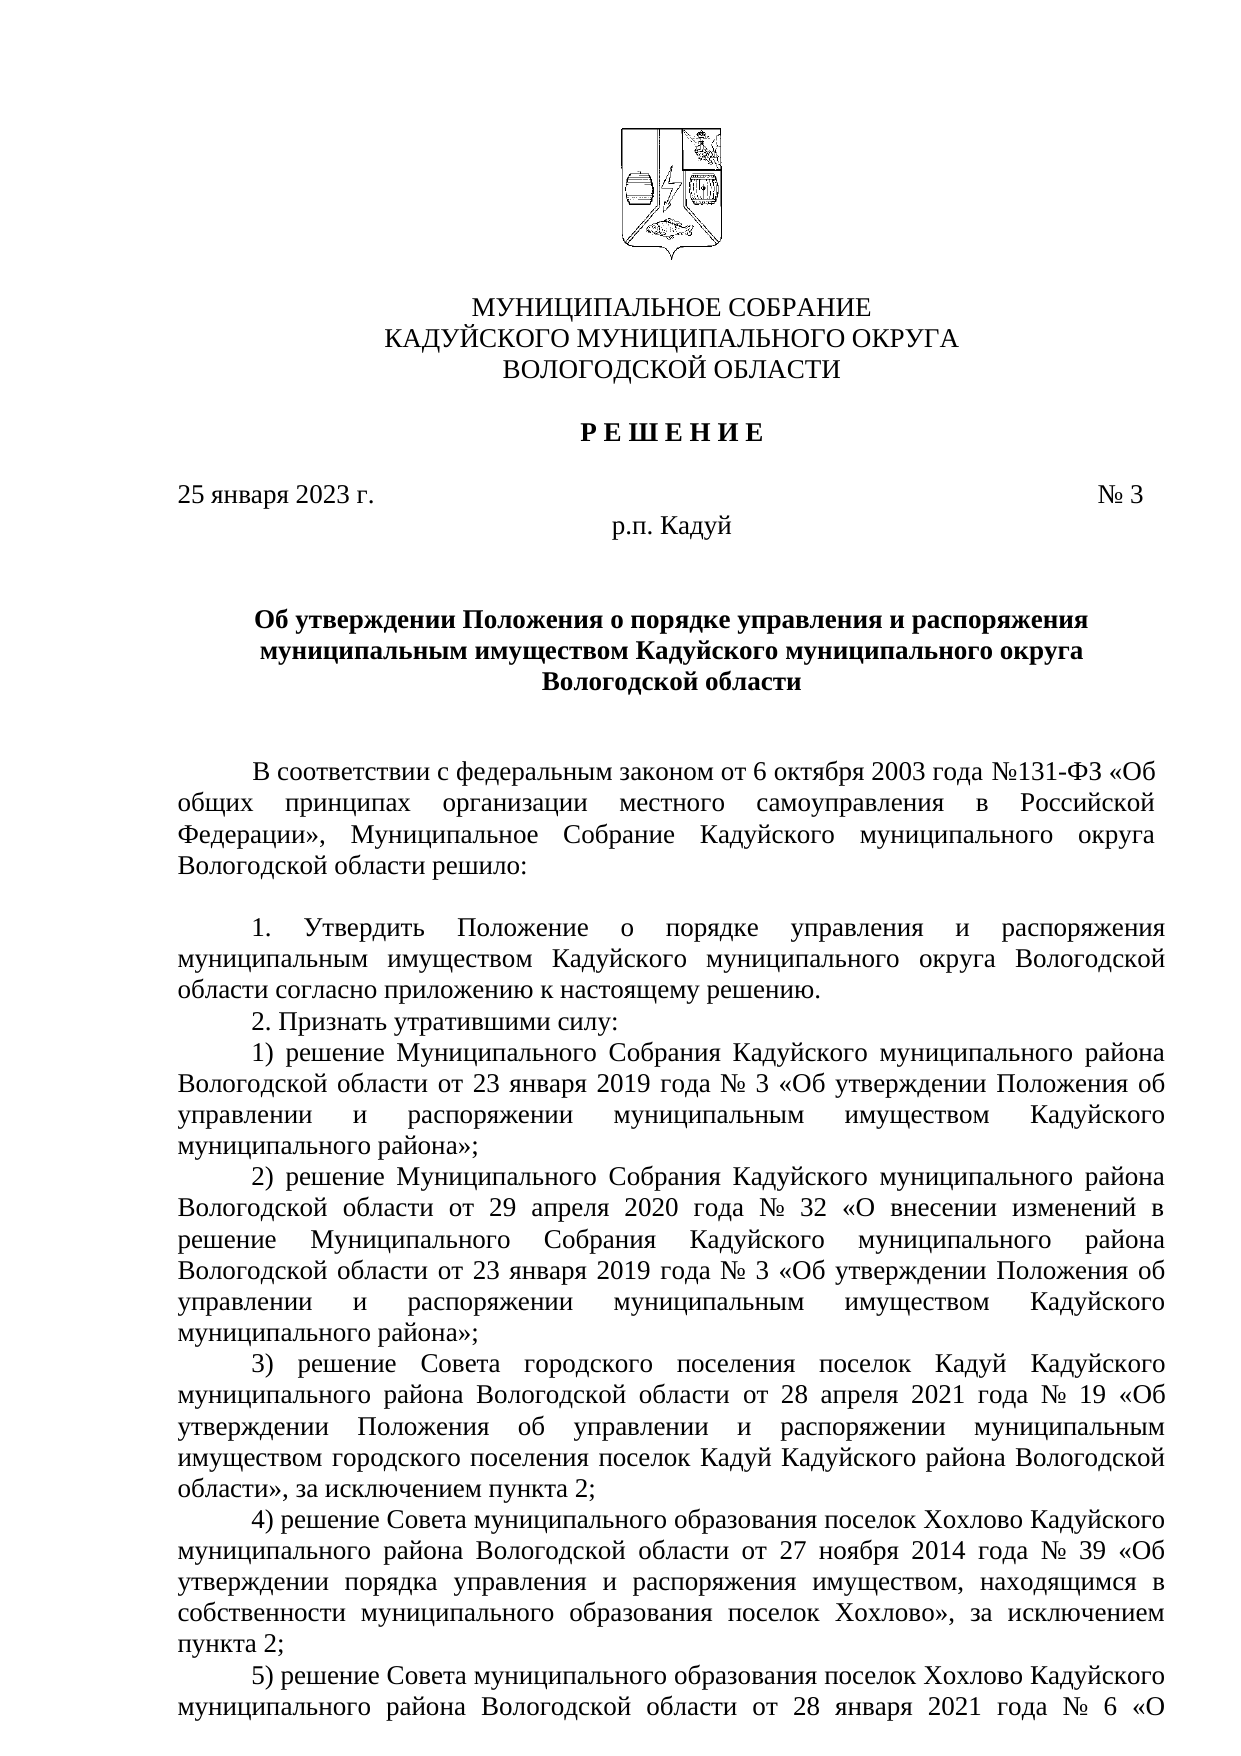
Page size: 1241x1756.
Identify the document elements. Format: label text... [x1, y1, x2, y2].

text Об утверждении Положения о порядке управления и распоряжения муниципальным имуществом Кадуйского муниципального округа [177, 603, 1166, 665]
text 2. Признать утратившими силу: [177, 1005, 1166, 1036]
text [177, 1659, 1166, 1721]
text 1) решение Муниципального Собрания Кадуйского муниципального района Вологодской области от 23 января 2019 года № 3 «Об утверждении Положения об управлении и распоряжении муниципальным имуществом Кадуйского муниципального района»; [177, 1036, 1166, 1160]
text р.п. Кадуй [177, 509, 1166, 541]
text МУНИЦИПАЛЬНОЕ СОБРАНИЕ [177, 291, 1166, 322]
text Вологодской области [177, 665, 1166, 696]
text ВОЛОГОДСКОЙ ОБЛАСТИ [177, 354, 1166, 385]
text 1. Утвердить Положение о порядке управления и распоряжения муниципальным имуществом Кадуйского муниципального округа Вологодской области согласно приложению к настоящему решению. [177, 911, 1166, 1005]
text КАДУЙСКОГО МУНИЦИПАЛЬНОГО ОКРУГА [177, 322, 1166, 354]
text 4) решение Совета муниципального образования поселок Хохлово Кадуйского муниципального района Вологодской области от 27 ноября 2014 года № 39 «Об утверждении порядка управления и распоряжения имуществом, находящимся в собственности муниципального образования поселок Хохлово», за исключением пункта 2; [177, 1503, 1166, 1659]
text 25 января 2023 г. № 3 [177, 478, 1166, 509]
text 3) решение Совета городского поселения поселок Кадуй Кадуйского муниципального района Вологодской области от 28 апреля 2021 года № 19 «Об утверждении Положения об управлении и распоряжении муниципальным имуществом городского поселения поселок Кадуй Кадуйского района Вологодской области», за исключением пункта 2; [177, 1347, 1166, 1503]
text В соответствии с федеральным законом от 6 октября 2003 года №131-ФЗ «Об общих принципах организации местного самоуправления в Российской Федерации», Муниципальное Собрание Кадуйского муниципального округа Вологодской области решило: [177, 755, 1156, 880]
text Р Е Ш Е Н И Е [177, 416, 1166, 447]
picture [618, 125, 725, 261]
text 2) решение Муниципального Собрания Кадуйского муниципального района Вологодской области от 29 апреля 2020 года № 32 «О внесении изменений в решение Муниципального Собрания Кадуйского муниципального района Вологодской области от 23 января 2019 года № 3 «Об утверждении Положения об управлении и распоряжении муниципальным имуществом Кадуйского муниципального района»; [177, 1160, 1166, 1347]
